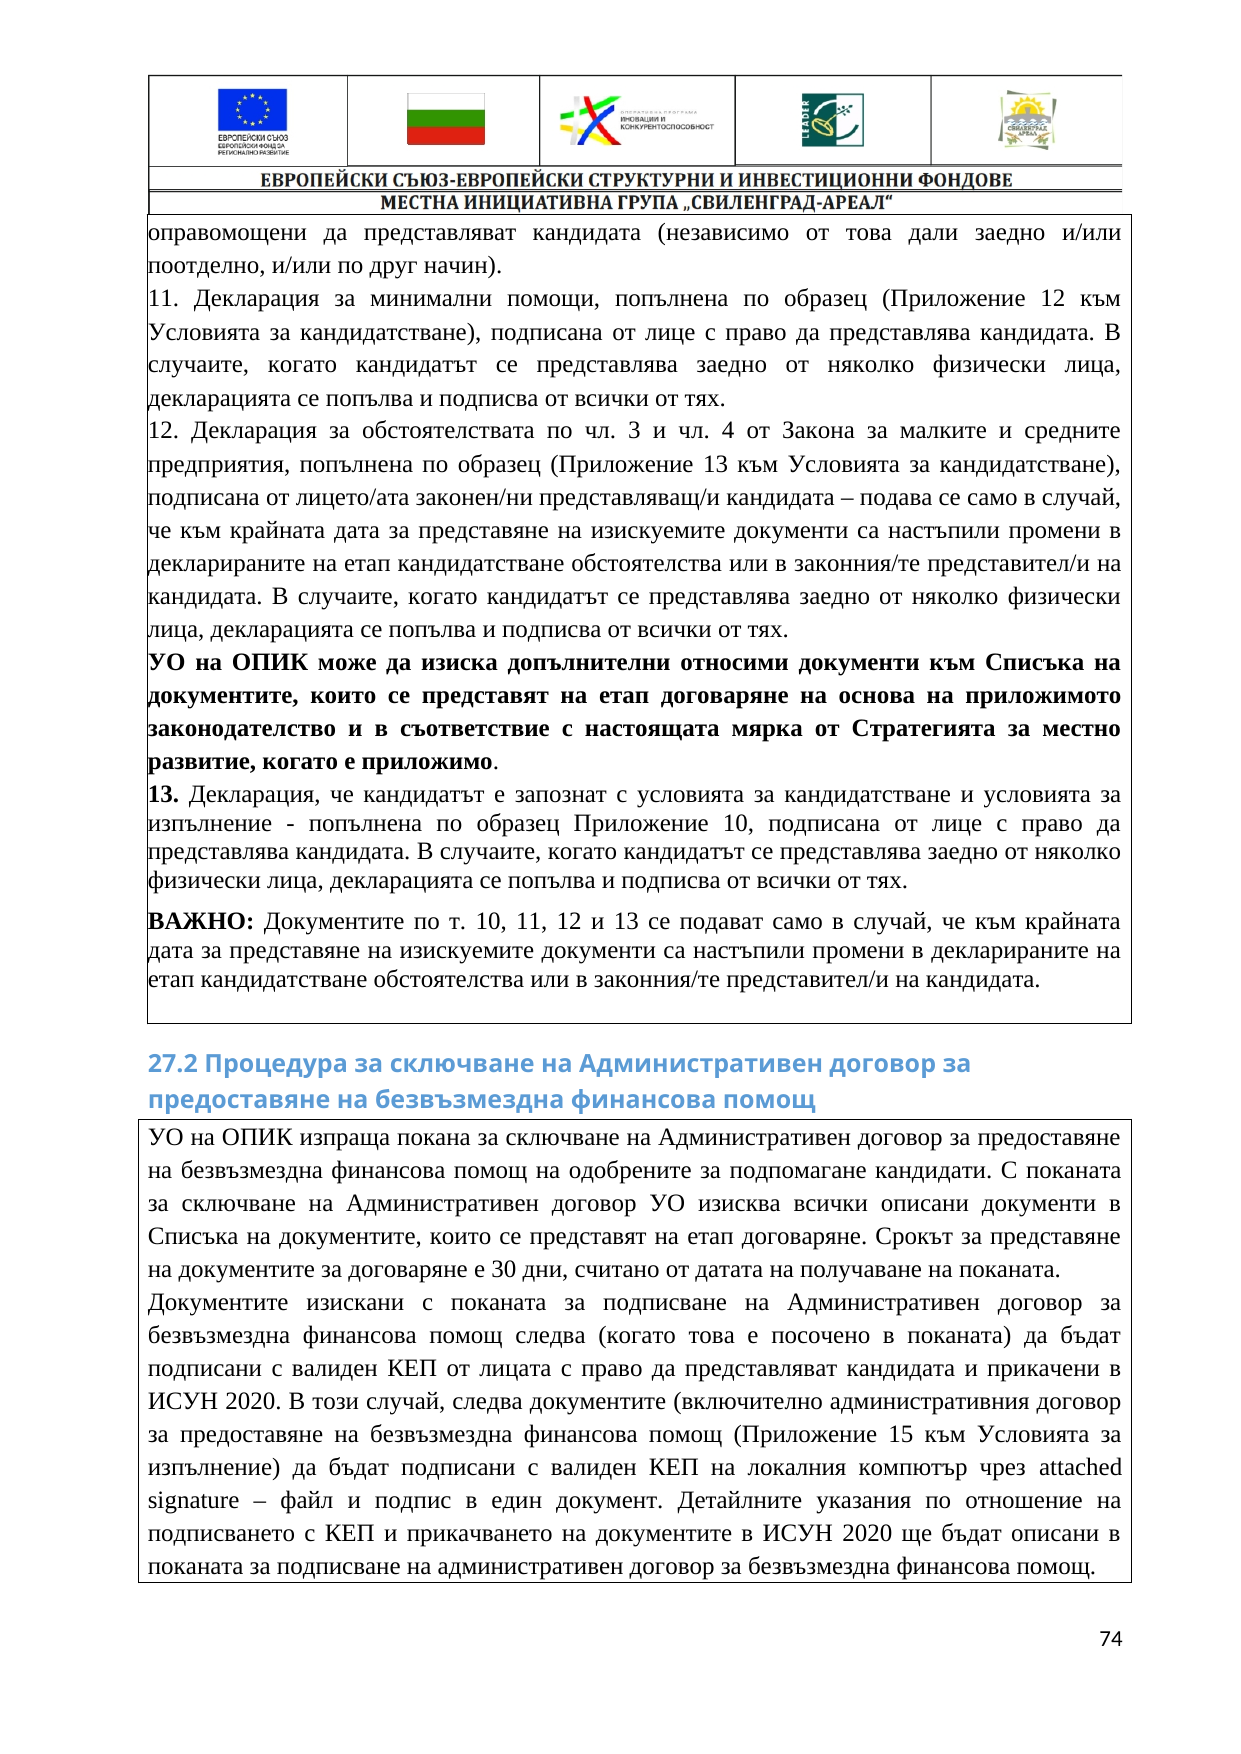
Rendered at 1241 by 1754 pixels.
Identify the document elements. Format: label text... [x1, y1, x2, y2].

text 11. Декларация за минимални помощи, попълнена по образец (Приложение 12 към Условията за кандидатстване), подписана от лице с право да представлява кандидата. В случаите, когато кандидатът се представлява заедно от няколко физически лица, декларацията се попълва и подписва от всички от тях. [148, 280, 1131, 411]
list УО на ОПИК може да изиска допълнителни относими документи към Списъка на документите, които се представят на етап договаряне на основа на приложимото законодателство и в съответствие с настоящата мярка от Стратегията за местно развитие, когато е приложимо. [148, 644, 1131, 774]
list 12. Декларация за обстоятелствата по чл. 3 и чл. 4 от Закона за малките и средните предприятия, попълнена по образец (Приложение 13 към Условията за кандидатстване), подписана от лицето/ата законен/ни представляващ/и кандидата – подава се само в случай, че към крайната дата за представяне на изискуемите документи са настъпили промени в декларираните на етап кандидатстване обстоятелства или в законния/те представител/и на кандидата. В случаите, когато кандидатът се представлява заедно от няколко физически лица, декларацията се попълва и подписва от всички от тях. [148, 412, 1131, 642]
subtitle 27.2 Процедура за сключване на Административен договор за предоставяне на безвъзмездна финансова помощ [148, 1045, 1122, 1116]
text Документите изискани с поканата за подписване на Административен договор за безвъзмездна финансова помощ следва (когато това е посочено в поканата) да бъдат подписани с валиден КЕП от лицата с право да представляват кандидата и прикачени в ИСУН 2020. В този случай, следва документите (включително административния договор за предоставяне на безвъзмездна финансова помощ (Приложение 15 към Условията за изпълнение) да бъдат подписани с валиден КЕП на локалния компютър чрез attached signature – файл и подпис в един документ. Детайлните указания по отношение на подписването с КЕП и прикачването на документите в ИСУН 2020 ще бъдат описани в поканата за подписване на административен договор за безвъзмездна финансова помощ. [139, 1284, 1131, 1582]
text 13. Декларация, че кандидатът е запознат с условията за кандидатстване и условията за изпълнение - попълнена по образец Приложение 10, подписана от лице с право да представлява кандидата. В случаите, когато кандидатът се представлява заедно от няколко физически лица, декларацията се попълва и подписва от всички от тях. [148, 776, 1131, 894]
picture [147, 73, 1123, 214]
text ВАЖНО: Документите по т. 10, 11, 12 и 13 се подават само в случай, че към крайната дата за представяне на изискуемите документи са настъпили промени в декларираните на етап кандидатстване обстоятелства или в законния/те представител/и на кандидата. [148, 903, 1131, 993]
text УО на ОПИК изпраща покана за сключване на Административен договор за предоставяне на безвъзмездна финансова помощ на одобрените за подпомагане кандидати. С поканата за сключване на Административен договор УО изисква всички описани документи в Списъка на документите, които се представят на етап договаряне. Срокът за представяне на документите за договаряне е 30 дни, считано от датата на получаване на поканата. [139, 1120, 1131, 1283]
